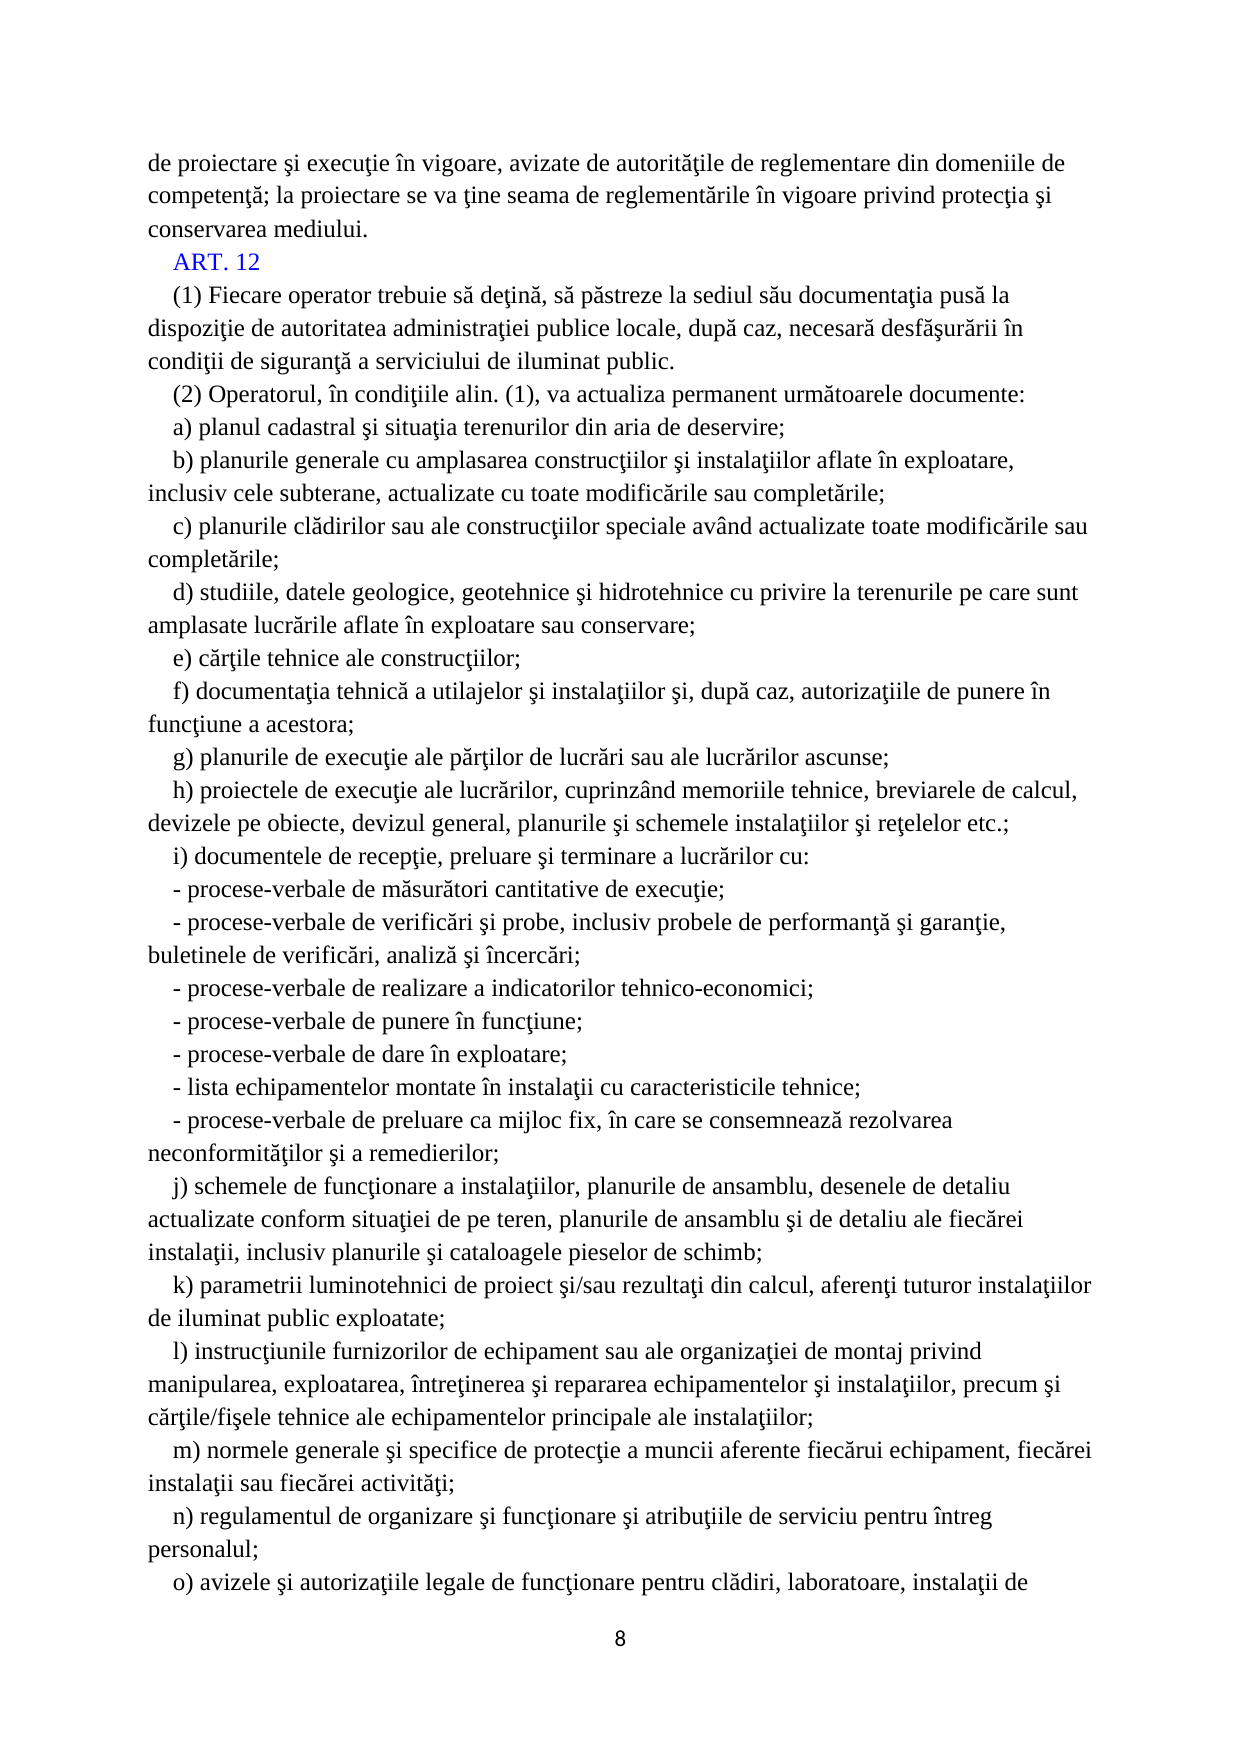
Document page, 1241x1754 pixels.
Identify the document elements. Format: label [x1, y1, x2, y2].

text [148, 148, 1093, 1596]
